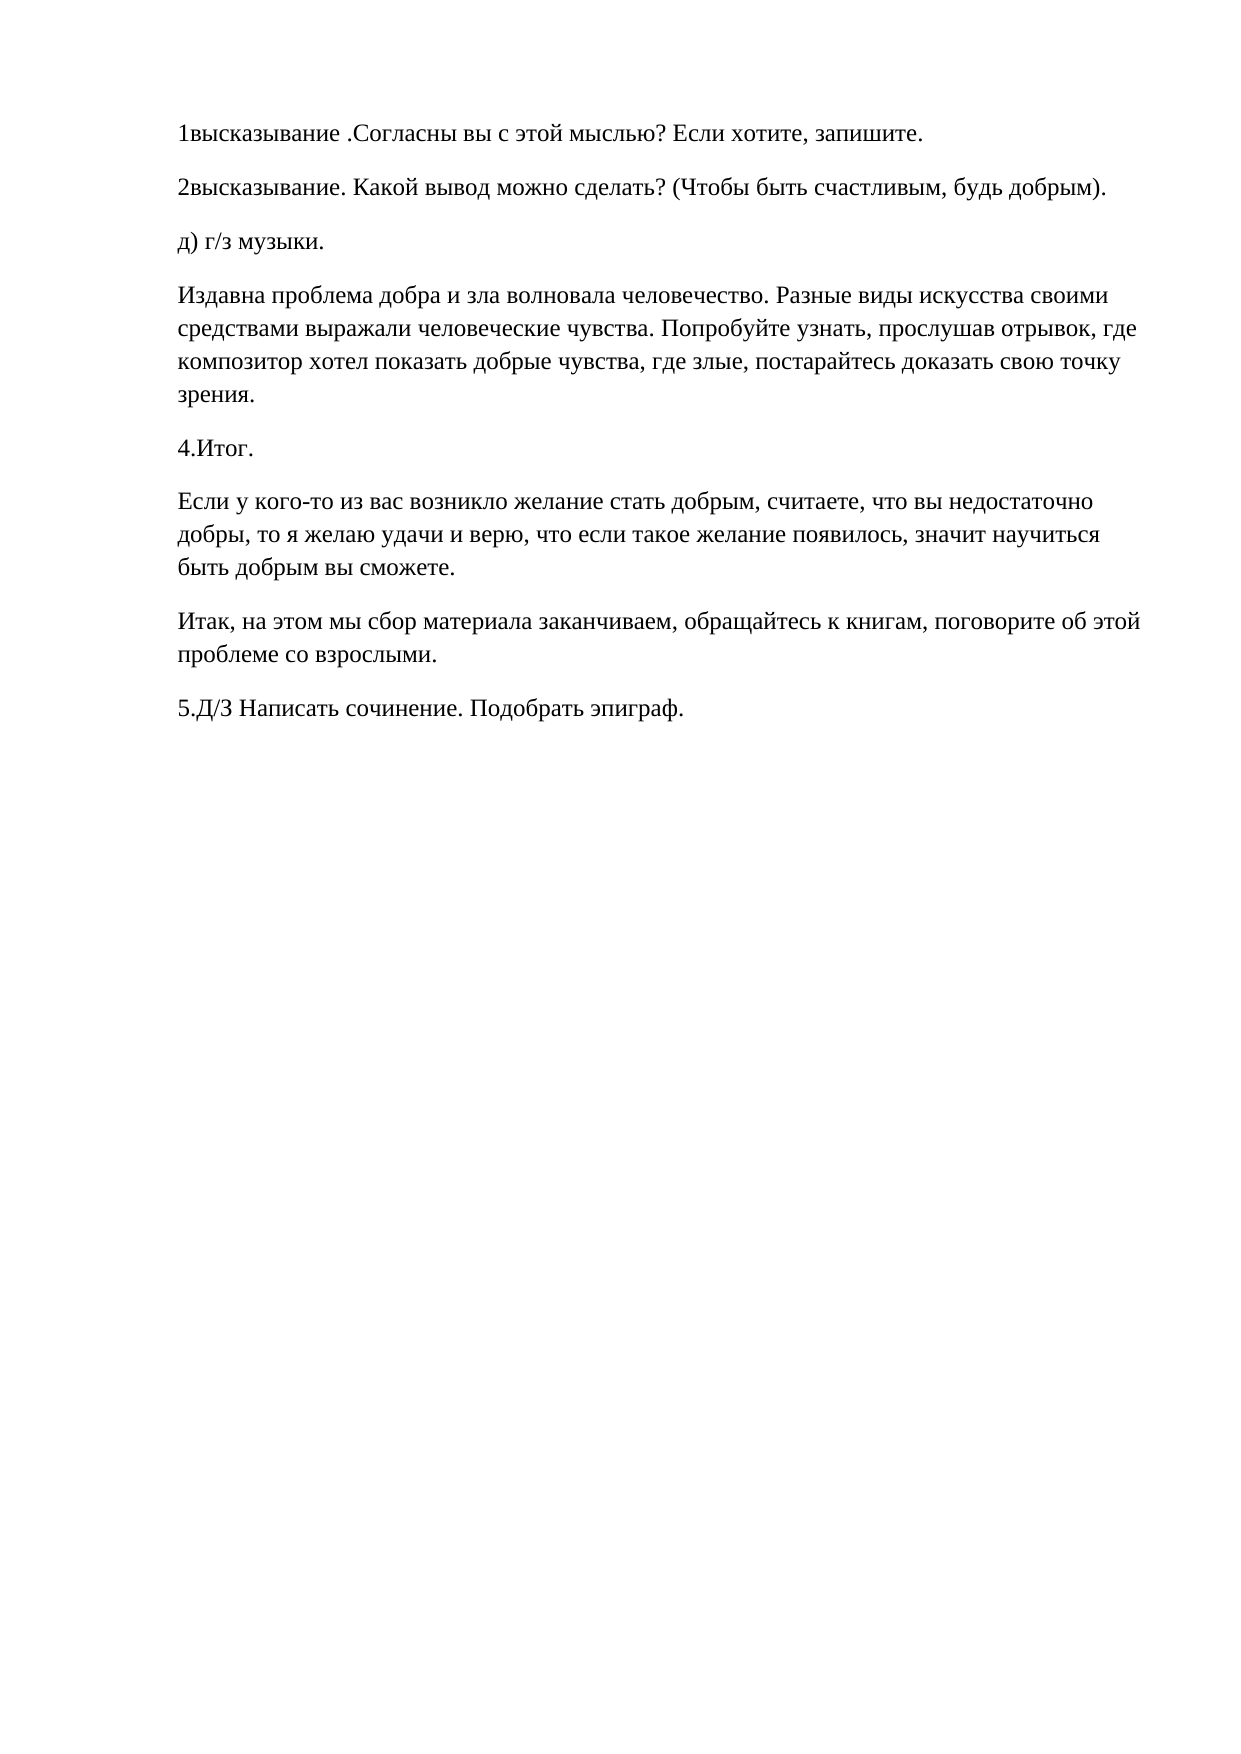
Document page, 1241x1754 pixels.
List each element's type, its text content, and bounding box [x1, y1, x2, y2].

text Если у кого-то из вас возникло желание стать добрым, считаете, что вы недостаточно добры, то я желаю удачи и верю, что если такое желание появилось, значит научиться быть добрым вы сможете. [177, 486, 1152, 581]
text 2высказывание. Какой вывод можно сделать? (Чтобы быть счастливым, будь добрым). [177, 172, 1152, 201]
text д) г/з музыки. [177, 226, 1152, 254]
text 1высказывание .Согласны вы с этой мыслью? Если хотите, запишите. [177, 118, 1152, 147]
text Итак, на этом мы сбор материала заканчиваем, обращайтесь к книгам, поговорите об этой проблеме со взрослыми. [177, 606, 1152, 668]
text 4.Итог. [177, 433, 1152, 461]
text Издавна проблема добра и зла волновала человечество. Разные виды искусства своими средствами выражали человеческие чувства. Попробуйте узнать, прослушав отрывок, где композитор хотел показать добрые чувства, где злые, постарайтесь доказать свою точку зрения. [177, 280, 1152, 407]
text 5.Д/З Написать сочинение. Подобрать эпиграф. [177, 693, 1152, 722]
